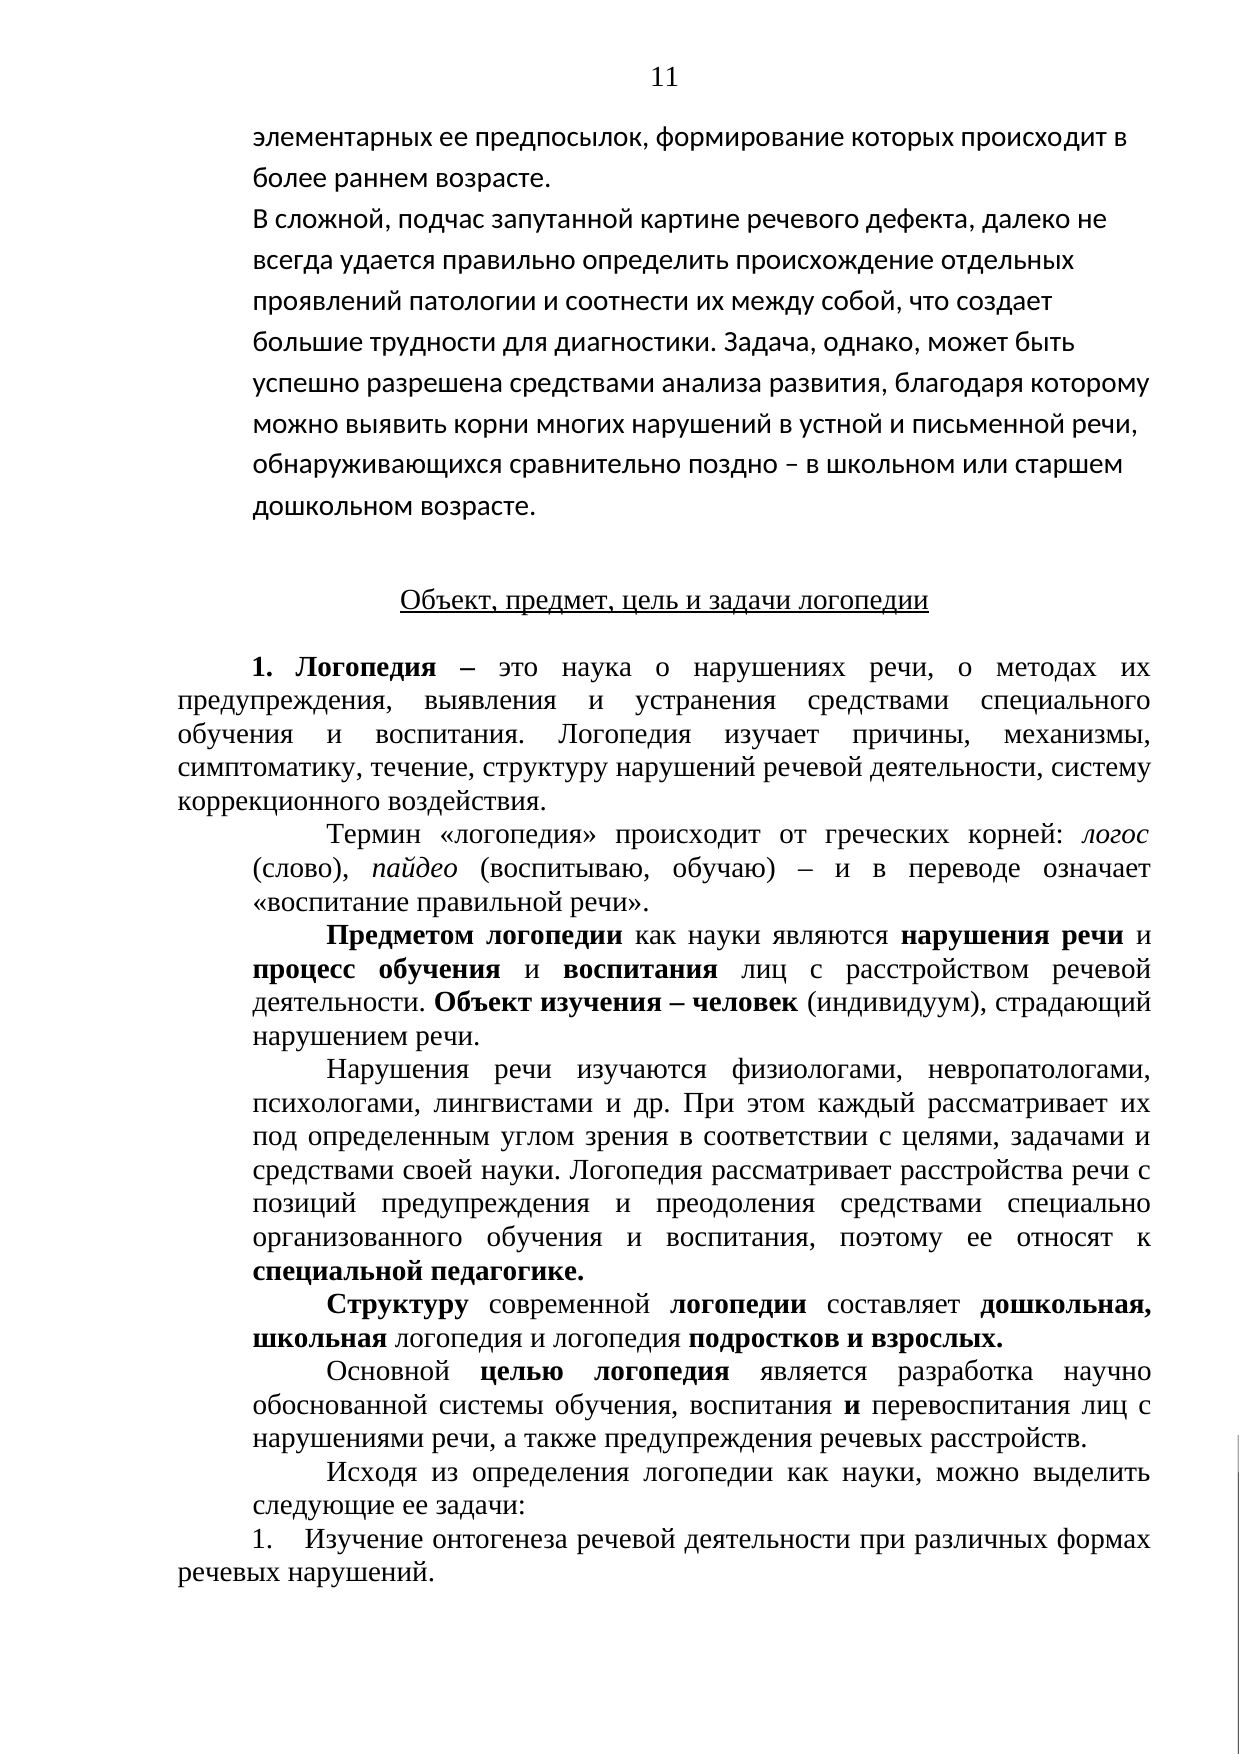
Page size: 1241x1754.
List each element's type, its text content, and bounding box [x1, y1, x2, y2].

text Объект, предмет, цель и задачи логопедии [177, 582, 1152, 615]
text Термин «логопедия» происходит от греческих корней: логос (слово), пайдео (воспитываю, обучаю) – и в переводе означает «воспитание правильной речи». [252, 817, 1152, 917]
text Предметом логопедии как науки являются нарушения речи и процесс обучения и воспитания лиц с расстройством речевой деятельности. Объект изучения – человек (индивидуум), страдающий нарушением речи. [252, 917, 1152, 1051]
text Структуру современной логопедии составляет дошкольная, школьная логопедия и логопедия подростков и взрослых. [252, 1286, 1152, 1353]
text Нарушения речи изучаются физиологами, невропатологами, психологами, лингвистами и др. При этом каждый рассматривает их под определенным углом зрения в соответствии с целями, задачами и средствами своей науки. Логопедия рассматривает расстройства речи с позиций предупреждения и преодоления средствами специально организованного обучения и воспитания, поэтому ее относят к специальной педагогике. [252, 1051, 1152, 1286]
list Изучение онтогенеза речевой деятельности при различных формах речевых нарушений. [177, 1521, 1152, 1588]
text Основной целью логопедия является разработка научно обоснованной системы обучения, воспитания и перевоспитания лиц с нарушениями речи, а также предупреждения речевых расстройств. [252, 1353, 1152, 1454]
text Исходя из определения логопедии как науки, можно выделить следующие ее задачи: [252, 1454, 1152, 1521]
list Логопедия – это наука о нарушениях речи, о методах их предупреждения, выявления и устранения средствами специального обучения и воспитания. Логопедия изучает причины, механизмы, симптоматику, течение, структуру нарушений речевой деятельности, систему коррекционного воздействия. [177, 649, 1152, 817]
